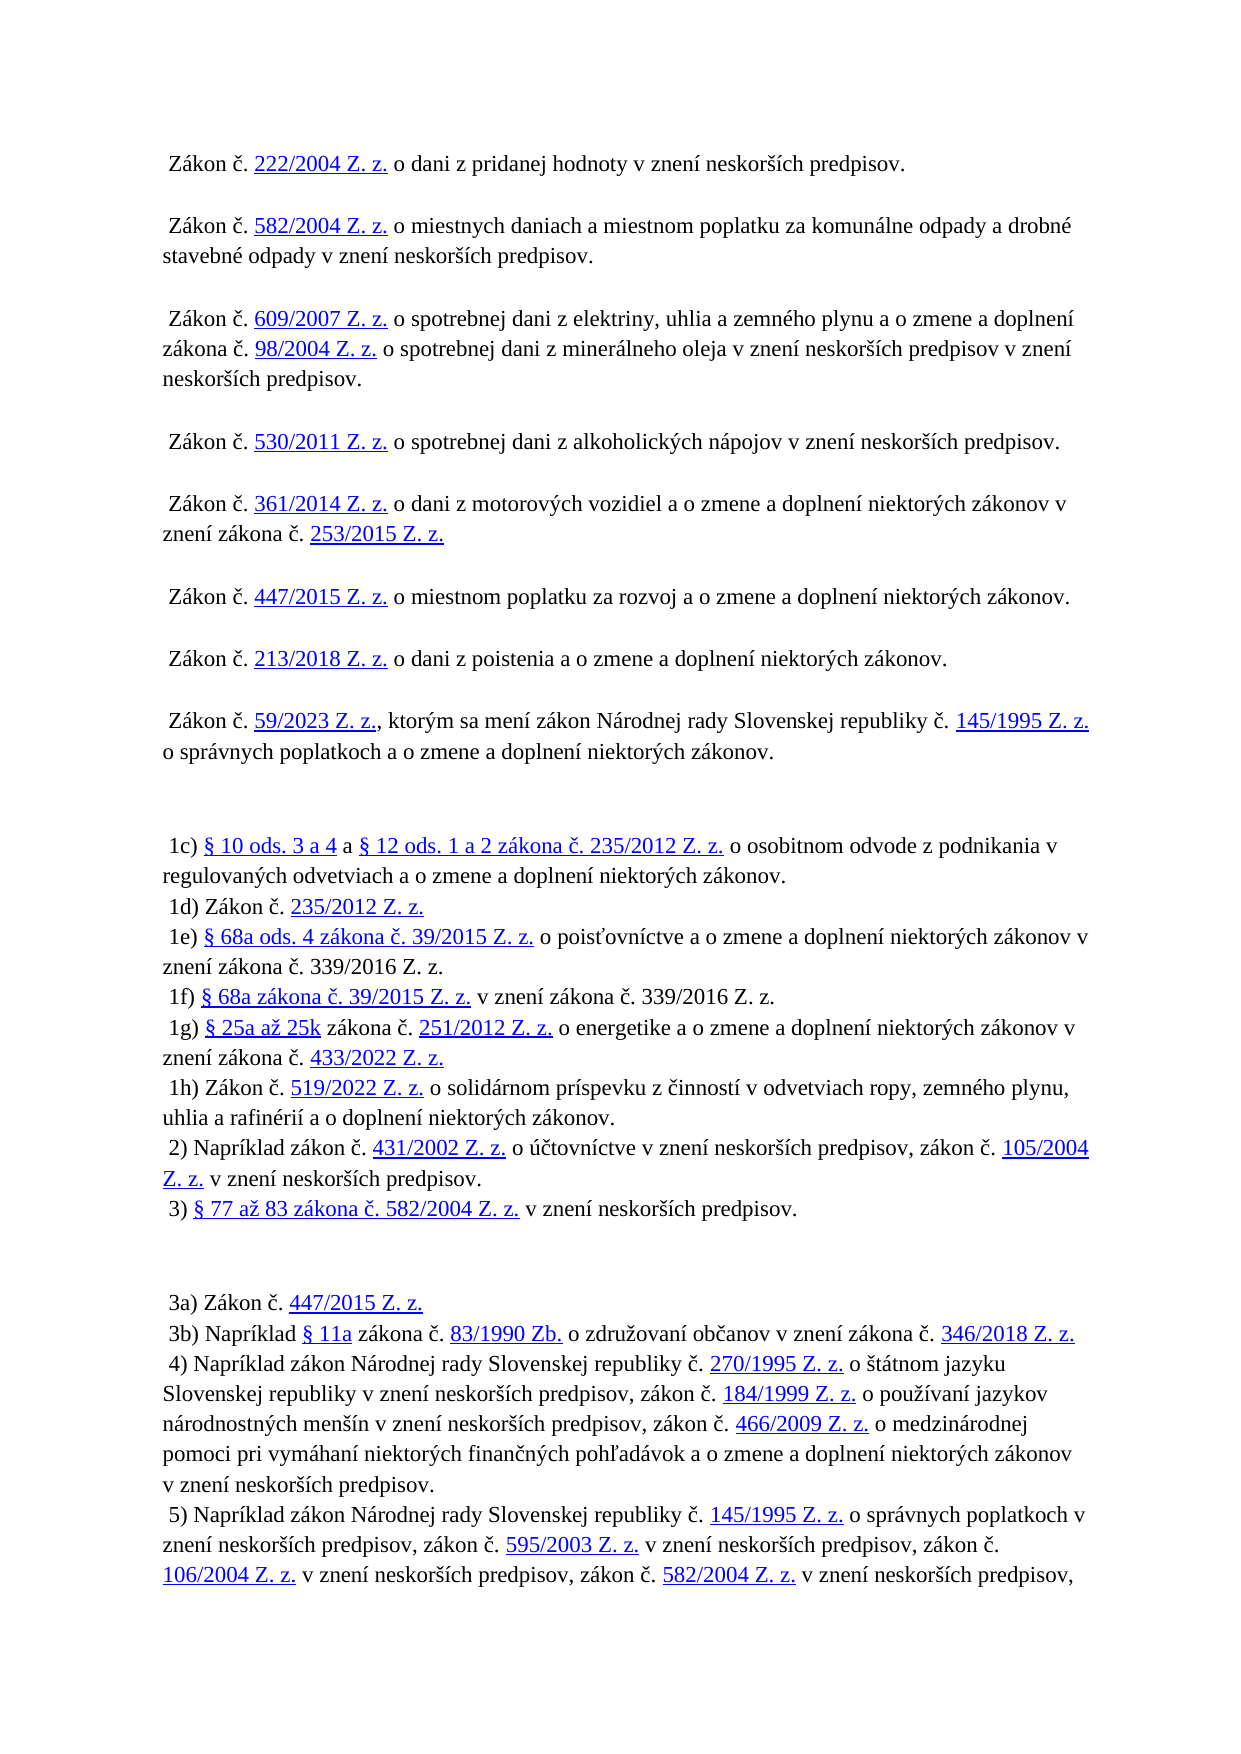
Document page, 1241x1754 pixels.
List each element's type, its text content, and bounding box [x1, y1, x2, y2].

text 1g) § 25a až 25k zákona č. 251/2012 Z. z. o energetike a o zmene a doplnení niektorých zákonov v znení zákona č. 433/2022 Z. z. [162, 1014, 1090, 1070]
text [162, 1501, 1090, 1588]
text 3) § 77 až 83 zákona č. 582/2004 Z. z. v znení neskorších predpisov. [162, 1195, 1090, 1221]
text 2) Napríklad zákon č. 431/2002 Z. z. o účtovníctve v znení neskorších predpisov, zákon č. 105/2004 Z. z. v znení neskorších predpisov. [162, 1134, 1090, 1191]
text 1d) Zákon č. 235/2012 Z. z. [162, 893, 1090, 919]
text Zákon č. 361/2014 Z. z. o dani z motorových vozidiel a o zmene a doplnení niektorých zákonov v znení zákona č. 253/2015 Z. z. [162, 490, 1090, 547]
text 1f) § 68a zákona č. 39/2015 Z. z. v znení zákona č. 339/2016 Z. z. [162, 983, 1090, 1010]
text 1e) § 68a ods. 4 zákona č. 39/2015 Z. z. o poisťovníctve a o zmene a doplnení niektorých zákonov v znení zákona č. 339/2016 Z. z. [162, 923, 1090, 979]
text 1h) Zákon č. 519/2022 Z. z. o solidárnom príspevku z činností v odvetviach ropy, zemného plynu, uhlia a rafinérií a o doplnení niektorých zákonov. [162, 1074, 1090, 1131]
text 3b) Napríklad § 11a zákona č. 83/1990 Zb. o združovaní občanov v znení zákona č. 346/2018 Z. z. [162, 1320, 1090, 1346]
text Zákon č. 222/2004 Z. z. o dani z pridanej hodnoty v znení neskorších predpisov. [162, 150, 1090, 176]
text 1c) § 10 ods. 3 a 4 a § 12 ods. 1 a 2 zákona č. 235/2012 Z. z. o osobitnom odvode z podnikania v regulovaných odvetviach a o zmene a doplnení niektorých zákonov. [162, 832, 1090, 889]
text Zákon č. 213/2018 Z. z. o dani z poistenia a o zmene a doplnení niektorých zákonov. [162, 645, 1090, 672]
text Zákon č. 59/2023 Z. z., ktorým sa mení zákon Národnej rady Slovenskej republiky č. 145/1995 Z. z. o správnych poplatkoch a o zmene a doplnení niektorých zákonov. [162, 708, 1090, 764]
text 4) Napríklad zákon Národnej rady Slovenskej republiky č. 270/1995 Z. z. o štátnom jazyku Slovenskej republiky v znení neskorších predpisov, zákon č. 184/1999 Z. z. o používaní jazykov národnostných menšín v znení neskorších predpisov, zákon č. 466/2009 Z. z. o medzinárodnej pomoci pri vymáhaní niektorých finančných pohľadávok a o zmene a doplnení niektorých zákonov v znení neskorších predpisov. [162, 1350, 1090, 1497]
text Zákon č. 609/2007 Z. z. o spotrebnej dani z elektriny, uhlia a zemného plynu a o zmene a doplnení zákona č. 98/2004 Z. z. o spotrebnej dani z minerálneho oleja v znení neskorších predpisov v znení neskorších predpisov. [162, 305, 1090, 392]
text Zákon č. 582/2004 Z. z. o miestnych daniach a miestnom poplatku za komunálne odpady a drobné stavebné odpady v znení neskorších predpisov. [162, 212, 1090, 269]
text Zákon č. 530/2011 Z. z. o spotrebnej dani z alkoholických nápojov v znení neskorších predpisov. [162, 428, 1090, 454]
text Zákon č. 447/2015 Z. z. o miestnom poplatku za rozvoj a o zmene a doplnení niektorých zákonov. [162, 583, 1090, 609]
text 3a) Zákon č. 447/2015 Z. z. [162, 1289, 1090, 1316]
